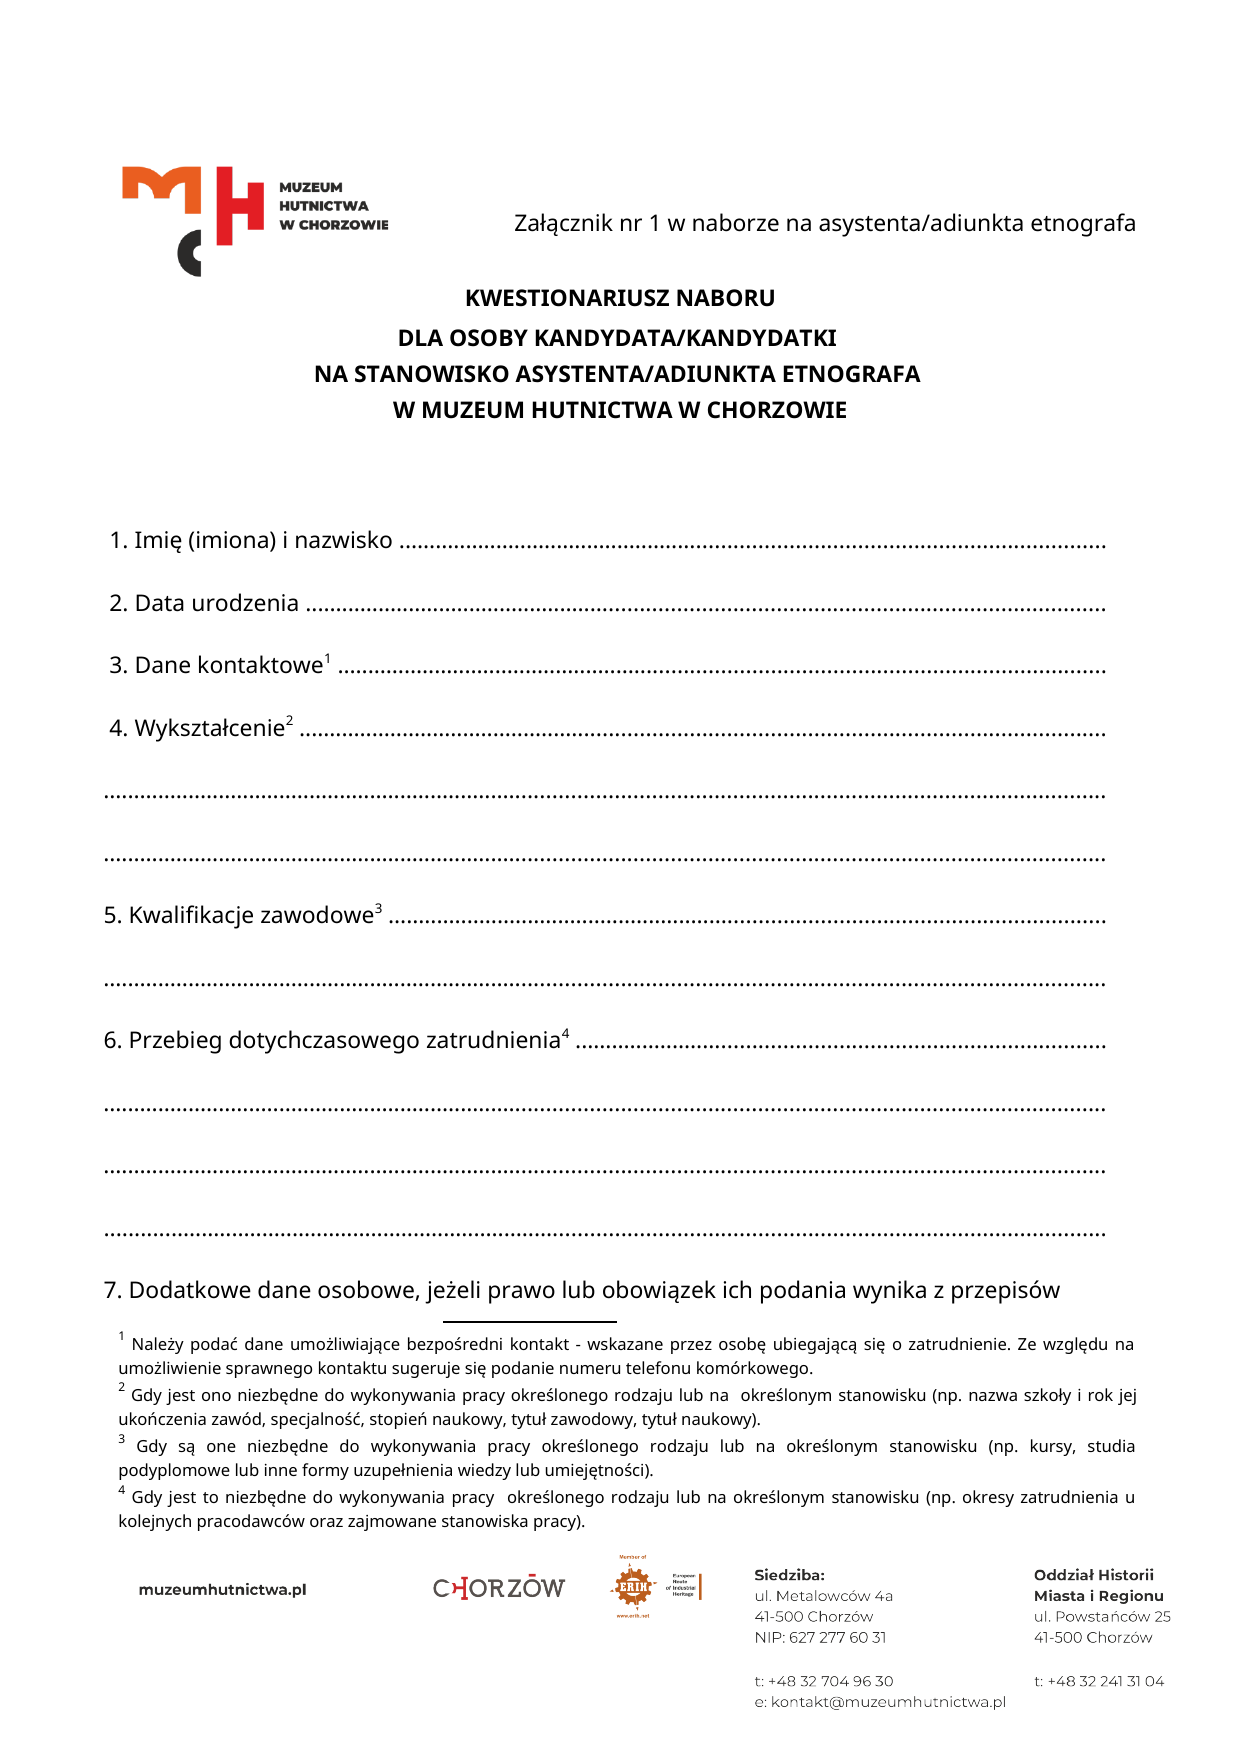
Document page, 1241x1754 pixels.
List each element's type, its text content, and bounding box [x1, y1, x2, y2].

text 7. Dodatkowe dane osobowe, jeżeli prawo lub obowiązek ich podania wynika z przepisów [103, 1274, 1137, 1305]
text ........... [103, 1211, 1137, 1243]
text DLA OSOBY KANDYDATA/KANDYDATKI NA STANOWISKO ASYSTENTA/ADIUNKTA ETNOGRAFA W MUZEUM HUTNICTWA W CHORZOWIE [103, 322, 1137, 426]
picture [139, 1554, 1171, 1710]
text KWESTIONARIUSZ NABORU [103, 282, 1137, 313]
text 2. Data urodzenia [103, 586, 1137, 618]
picture [122, 166, 389, 277]
text 6. Przebieg dotychczasowego zatrudnienia [103, 1024, 1137, 1055]
text 5. Kwalifikacje zawodowe [103, 899, 1137, 930]
text 3. Dane kontaktowe [103, 649, 1137, 680]
text Załącznik nr 1 w naborze na asystenta/adiunkta etnografa [443, 207, 1137, 238]
text 4. Wykształcenie [103, 711, 1137, 743]
text 1. Imię (imiona) i nazwisko [103, 524, 1137, 555]
